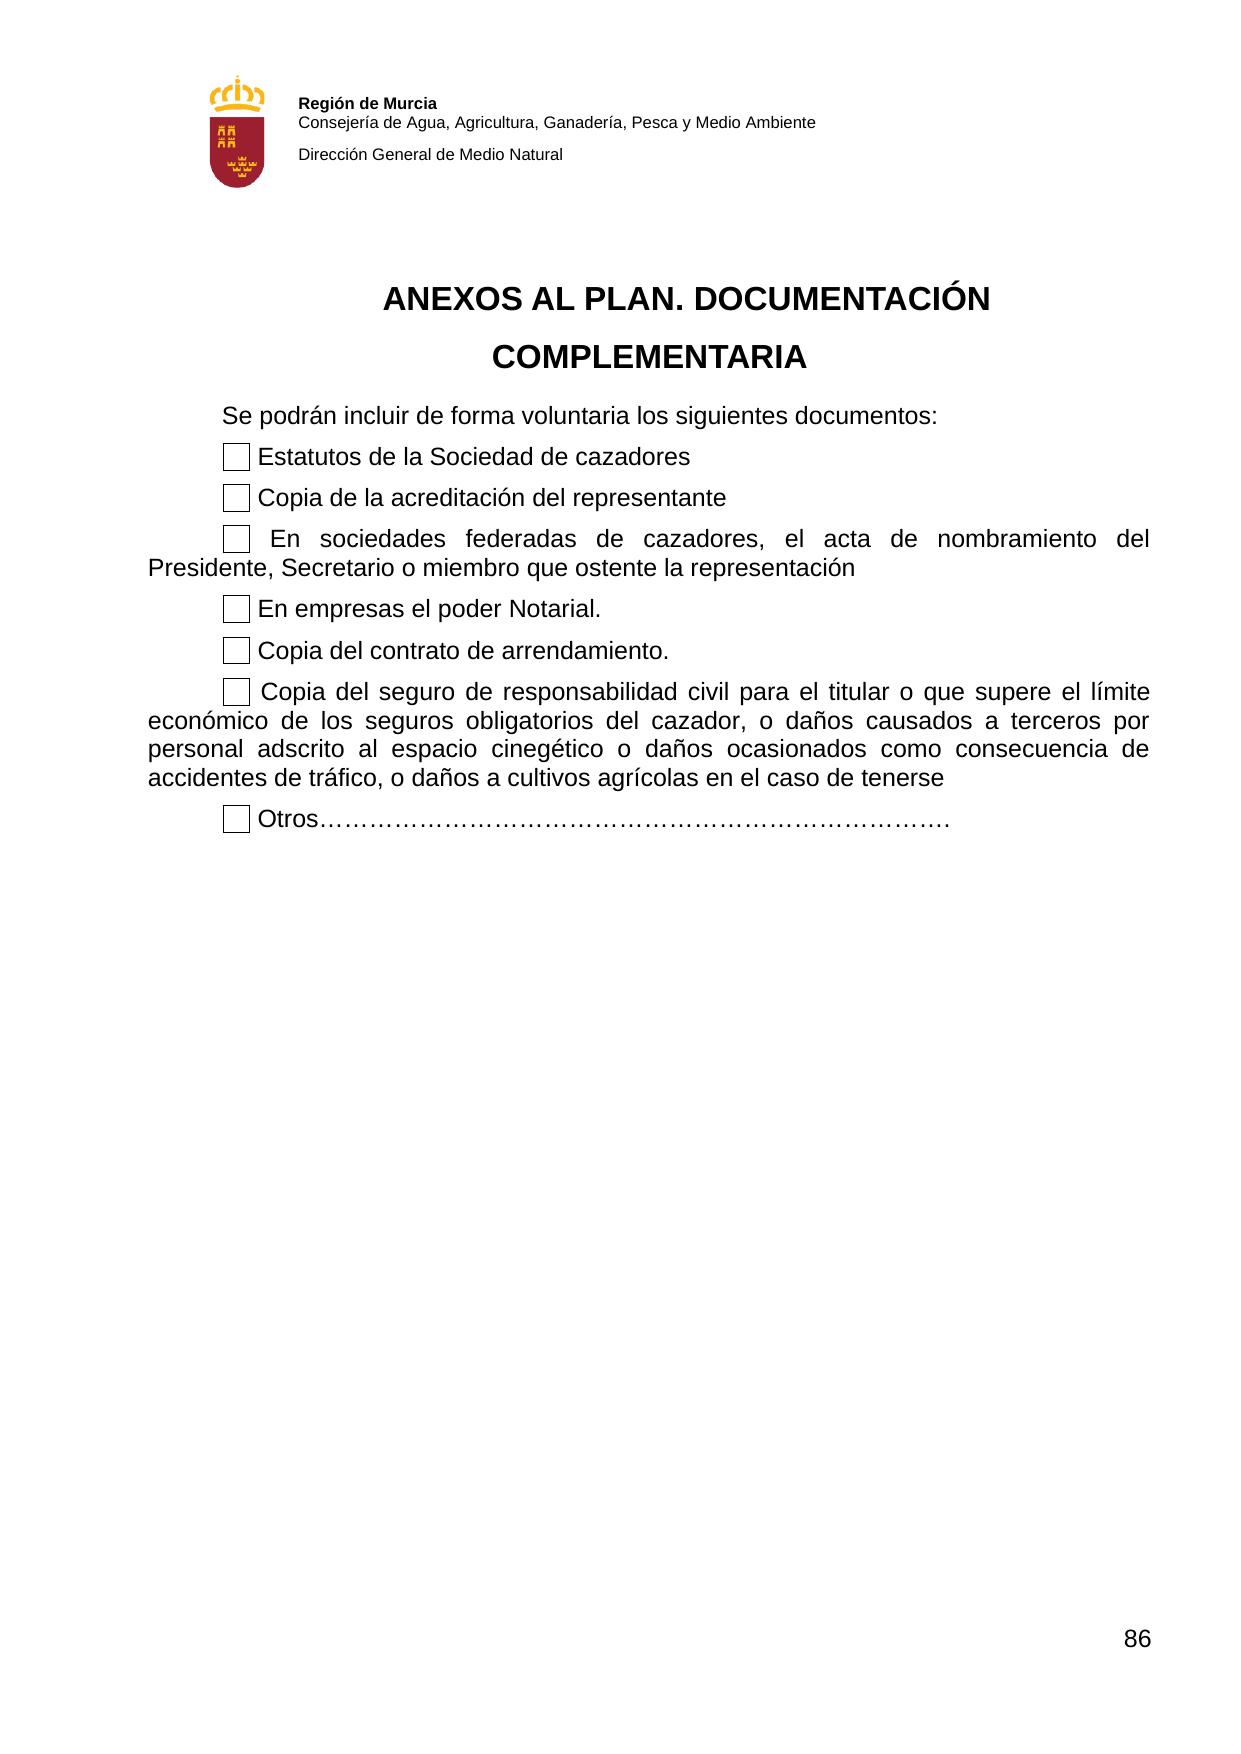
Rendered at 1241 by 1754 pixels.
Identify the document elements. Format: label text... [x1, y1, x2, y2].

text Copia del contrato de arrendamiento. [148, 636, 1152, 664]
text Copia del seguro de responsabilidad civil para el titular o que supere el límite económico de los seguros obligatorios del cazador, o daños causados a terceros por personal adscrito al espacio cinegético o daños ocasionados como consecuencia de accidentes de tráfico, o daños a cultivos agrícolas en el caso de tenerse [148, 677, 1152, 792]
text En sociedades federadas de cazadores, el acta de nombramiento del Presidente, Secretario o miembro que ostente la representación [148, 524, 1152, 582]
picture [209, 75, 265, 188]
text Copia de la acreditación del representante [148, 483, 1152, 512]
text Otros…………………………………………………………………. [148, 804, 1152, 833]
text Se podrán incluir de forma voluntaria los siguientes documentos: [148, 401, 1152, 429]
text Estatutos de la Sociedad de cazadores [148, 442, 1152, 471]
subtitle ANEXOS AL PLAN. DOCUMENTACIÓN COMPLEMENTARIA [148, 279, 1152, 375]
text En empresas el poder Notarial. [148, 594, 1152, 623]
